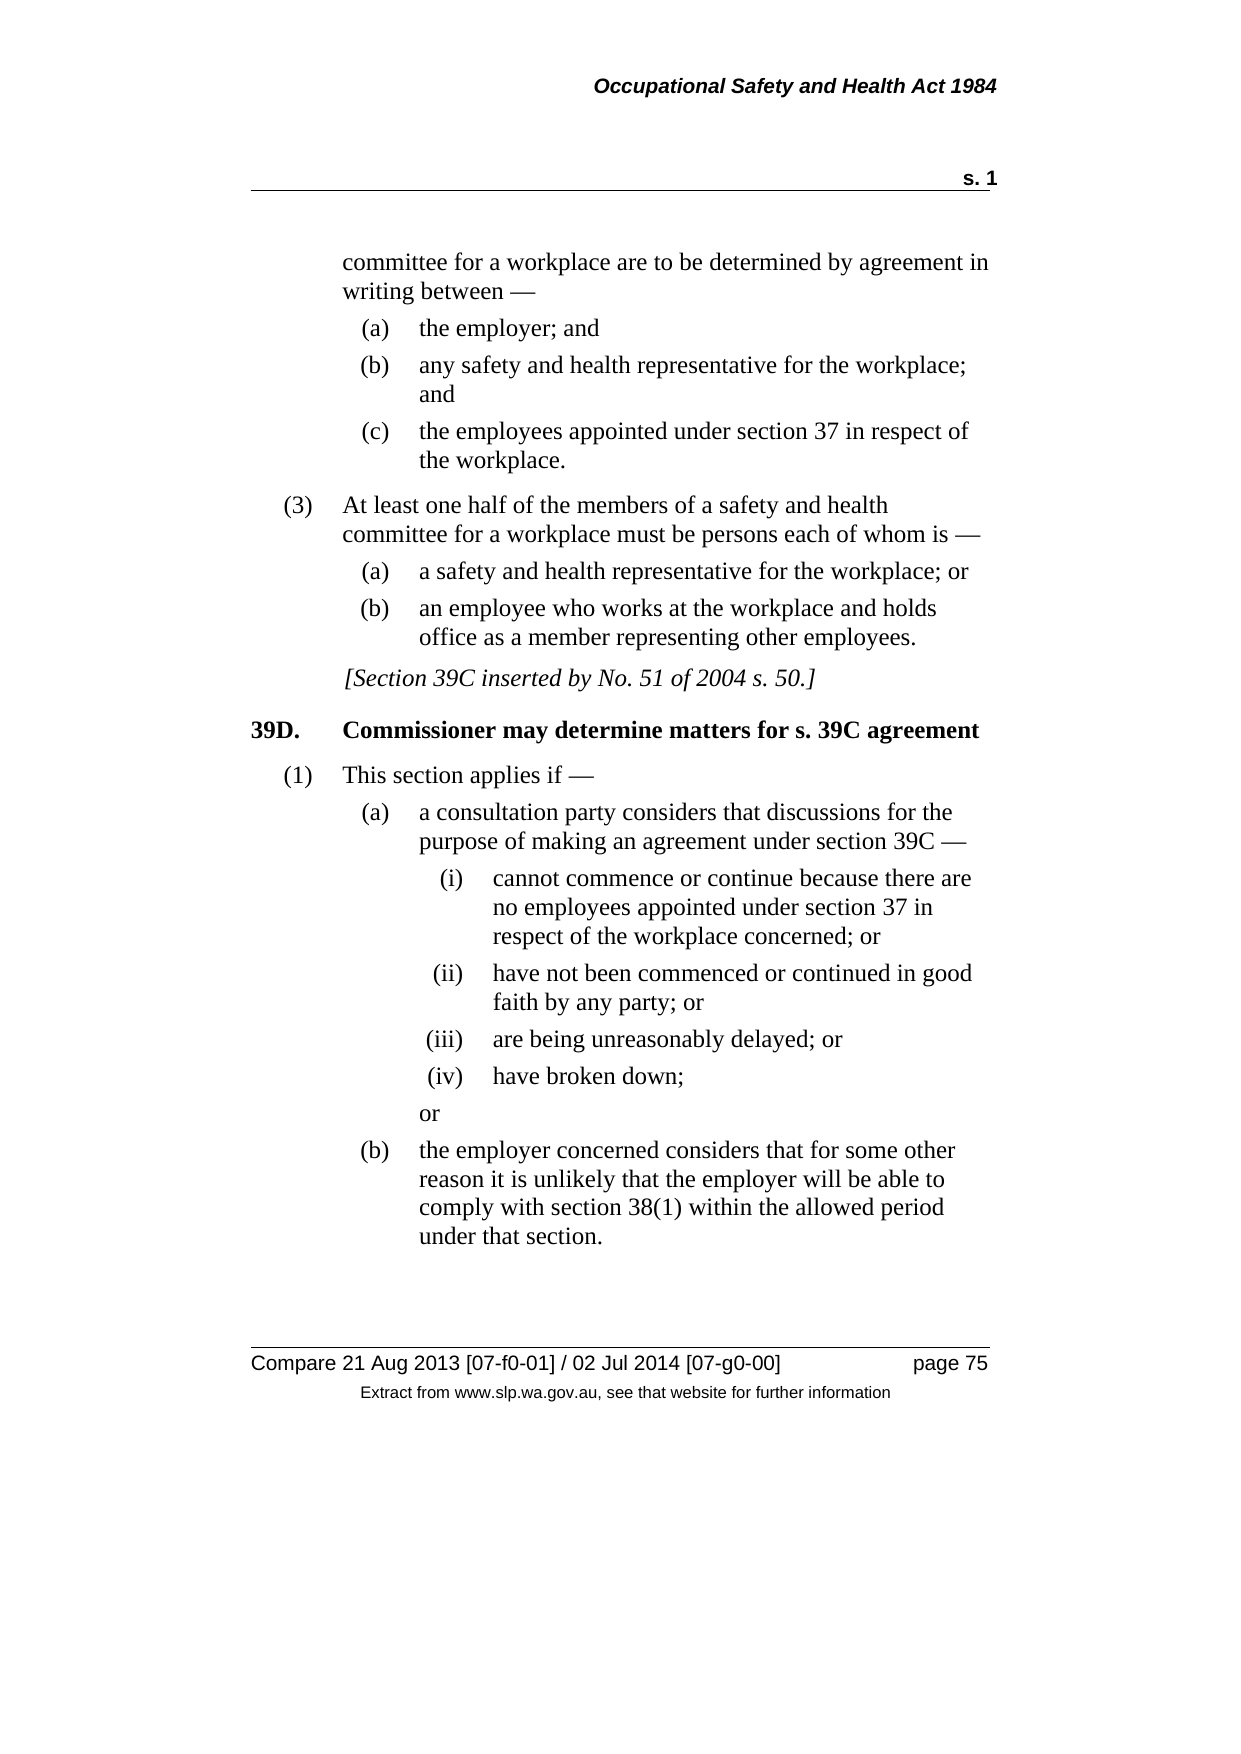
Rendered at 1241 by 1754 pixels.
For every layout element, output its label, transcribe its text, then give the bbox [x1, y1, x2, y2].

subtitle 39D. Commissioner may determine matters for s. 39C agreement [251, 715, 990, 744]
text (ii) have not been commenced or continued in good faith by any party; or [251, 958, 990, 1015]
text (1) This section applies if — [251, 760, 990, 789]
text (iii) are being unreasonably delayed; or [251, 1024, 990, 1052]
text (a) a safety and health representative for the workplace; or [251, 556, 990, 585]
text (i) cannot commence or continue because there are no employees appointed under section 37 in respect of the workplace concerned; or [251, 863, 990, 949]
text (b) the employer concerned considers that for some other reason it is unlikely that the employer will be able to comply with section 38(1) within the allowed period under that section. [251, 1135, 990, 1250]
text (b) an employee who works at the workplace and holds office as a member representing other employees. [251, 593, 990, 651]
text (a) the employer; and [251, 313, 990, 342]
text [251, 247, 990, 305]
text (b) any safety and health representative for the workplace; and [251, 350, 990, 408]
text or [251, 1098, 990, 1127]
text (3) At least one half of the members of a safety and health committee for a workplace must be persons each of whom is — [251, 490, 990, 548]
text (iv) have broken down; [251, 1061, 990, 1089]
text (c) the employees appointed under section 37 in respect of the workplace. [251, 416, 990, 474]
text [Section 39C inserted by No. 51 of 2004 s. 50.] [251, 663, 990, 692]
text (a) a consultation party considers that discussions for the purpose of making an agreement under section 39C — [251, 797, 990, 855]
